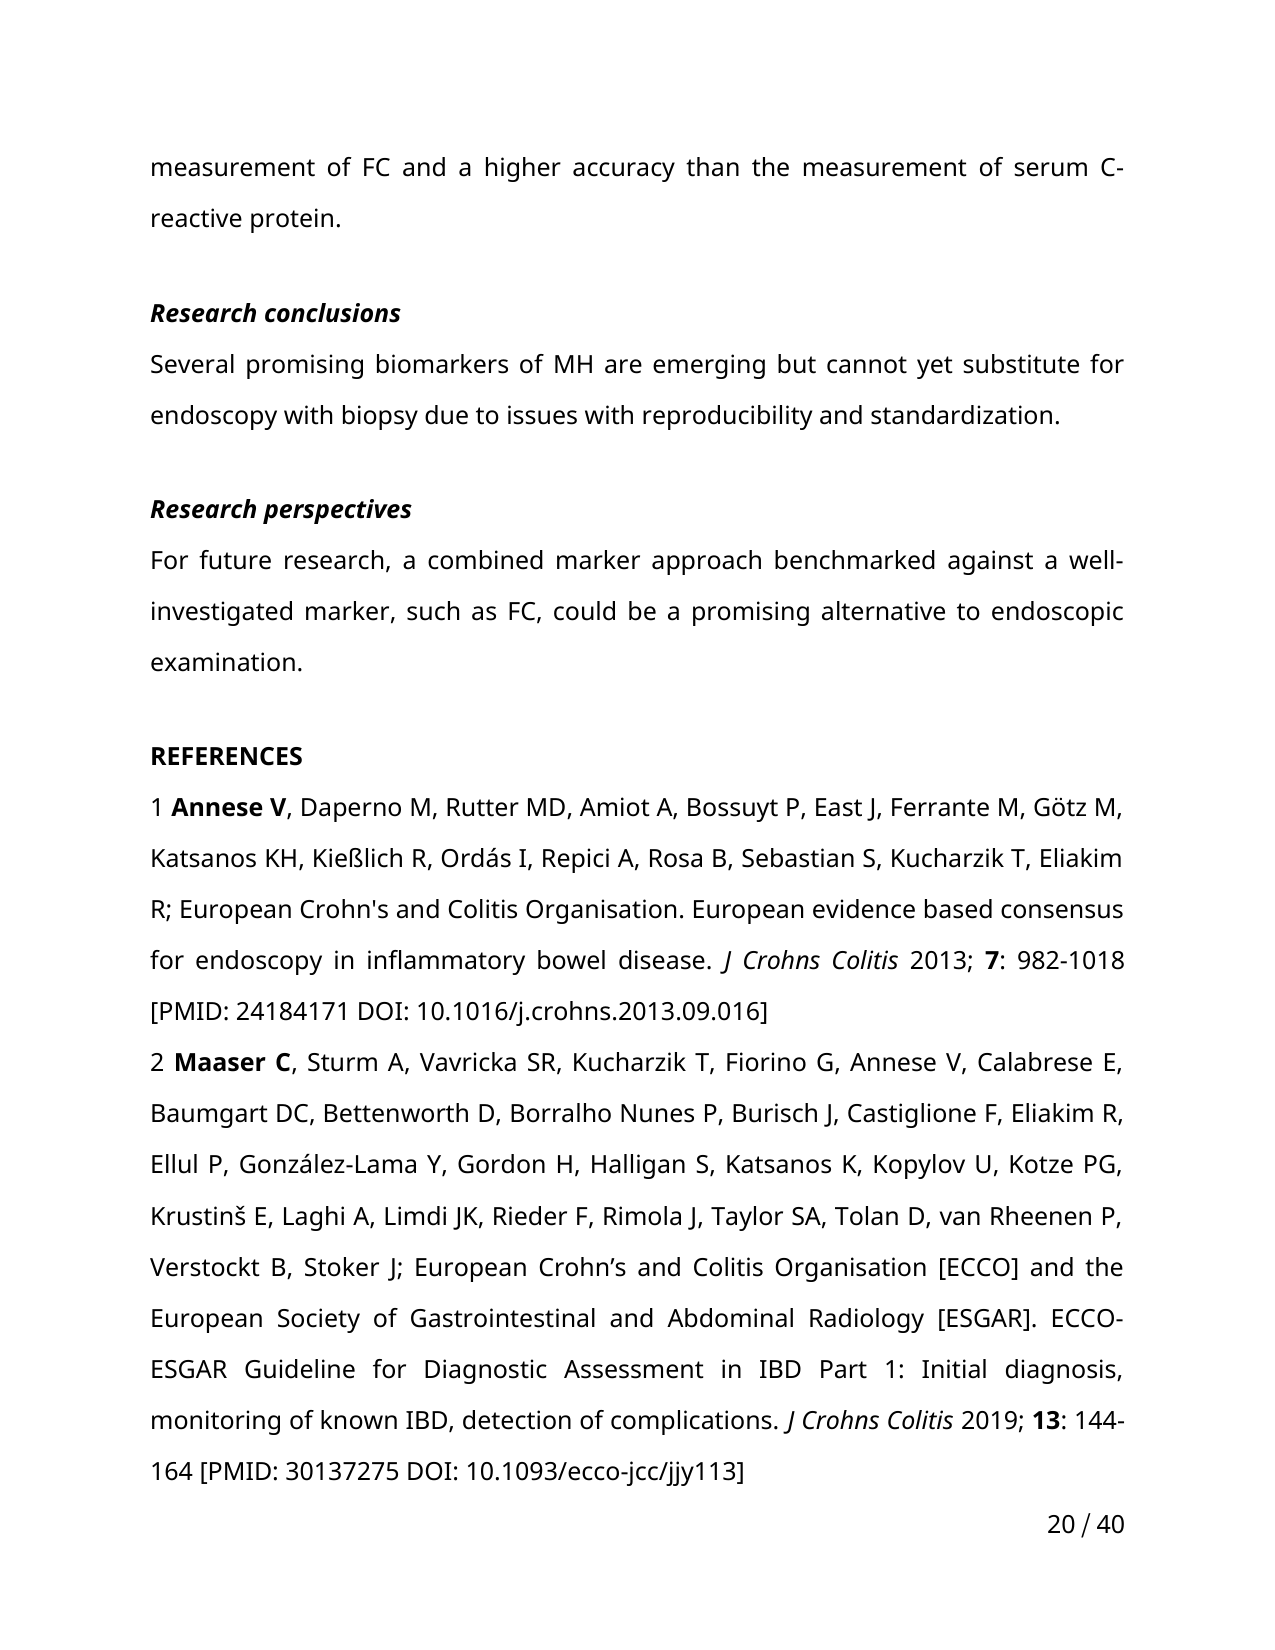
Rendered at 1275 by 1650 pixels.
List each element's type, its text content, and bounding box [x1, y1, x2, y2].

text For future research, a combined marker approach benchmarked against a well-investigated marker, such as FC, could be a promising alternative to endoscopic examination. [150, 542, 1125, 679]
text REFERENCES [150, 739, 1125, 773]
text 2 Maaser C, Sturm A, Vavricka SR, Kucharzik T, Fiorino G, Annese V, Calabrese E, Baumgart DC, Bettenworth D, Borralho Nunes P, Burisch J, Castiglione F, Eliakim R, Ellul P, González-Lama Y, Gordon H, Halligan S, Katsanos K, Kopylov U, Kotze PG, Krustinš E, Laghi A, Limdi JK, Rieder F, Rimola J, Taylor SA, Tolan D, van Rheenen P, Verstockt B, Stoker J; European Crohn’s and Colitis Organisation [ECCO] and the European Society of Gastrointestinal and Abdominal Radiology [ESGAR]. ECCO-ESGAR Guideline for Diagnostic Assessment in IBD Part 1: Initial diagnosis, monitoring of known IBD, detection of complications. J Crohns Colitis 2019; 13: 144-164 [PMID: 30137275 DOI: 10.1093/ecco-jcc/jjy113] [150, 1045, 1125, 1487]
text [150, 150, 1125, 235]
text Research perspectives [150, 491, 1125, 526]
text Several promising biomarkers of MH are emerging but cannot yet substitute for endoscopy with biopsy due to issues with reproducibility and standardization. [150, 346, 1125, 431]
text Research conclusions [150, 295, 1125, 329]
text 1 Annese V, Daperno M, Rutter MD, Amiot A, Bossuyt P, East J, Ferrante M, Götz M, Katsanos KH, Kießlich R, Ordás I, Repici A, Rosa B, Sebastian S, Kucharzik T, Eliakim R; European Crohn's and Colitis Organisation. European evidence based consensus for endoscopy in inflammatory bowel disease. J Crohns Colitis 2013; 7: 982-1018 [PMID: 24184171 DOI: 10.1016/j.crohns.2013.09.016] [150, 790, 1125, 1028]
